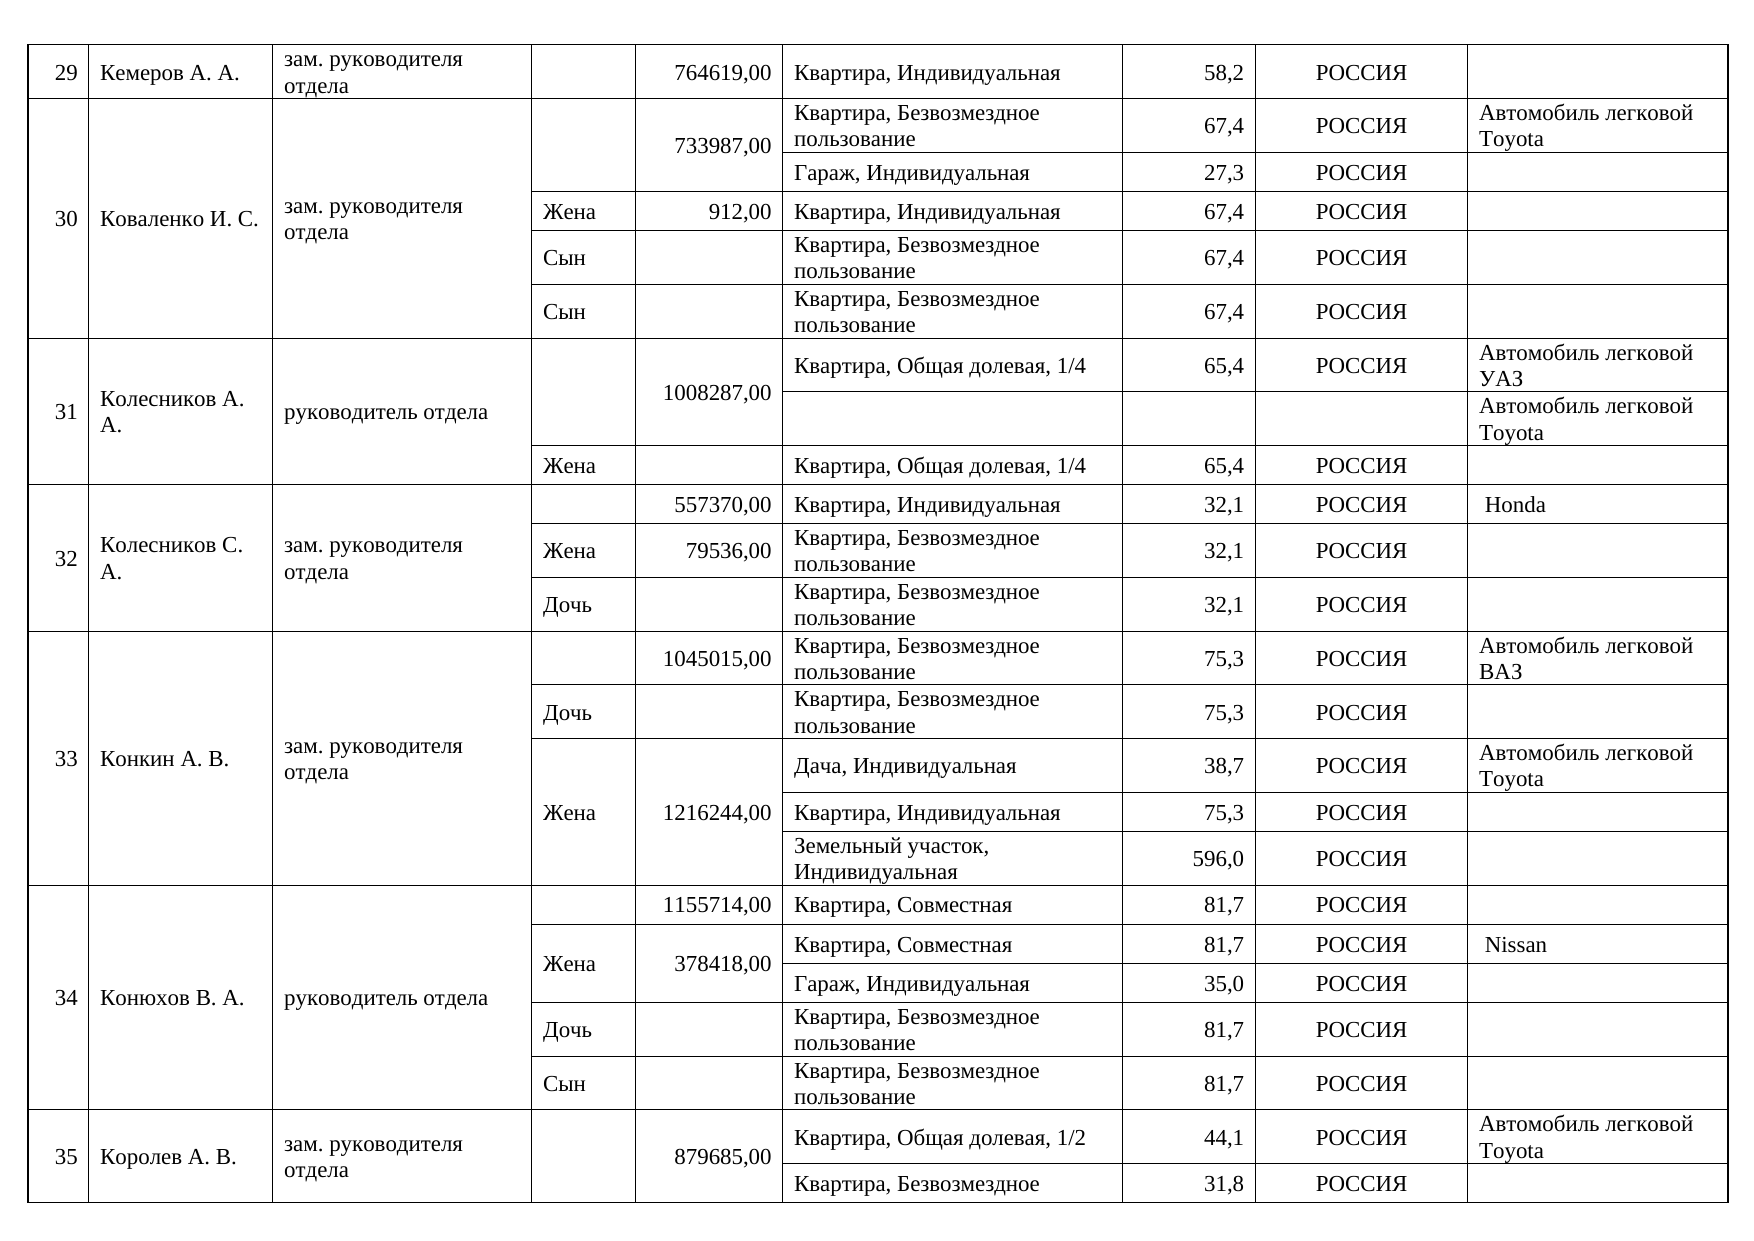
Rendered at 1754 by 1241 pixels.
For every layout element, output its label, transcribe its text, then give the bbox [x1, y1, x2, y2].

table_cell Квартира, Безвозмездное пользование [783, 1057, 1122, 1109]
table_cell [1468, 1164, 1727, 1202]
table_cell Квартира, Индивидуальная [783, 485, 1122, 523]
table_cell 44,1 [1123, 1110, 1255, 1163]
table_cell Сын [532, 285, 635, 337]
table_cell 75,3 [1123, 685, 1255, 738]
table_cell РОССИЯ [1256, 231, 1467, 284]
table_cell РОССИЯ [1256, 685, 1467, 738]
table_cell [1468, 832, 1727, 885]
table_cell 596,0 [1123, 832, 1255, 885]
table_cell 35 [29, 1110, 88, 1202]
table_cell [783, 1164, 1122, 1202]
table_cell Автомобиль легковой УАЗ [1468, 339, 1727, 391]
table_cell Квартира, Индивидуальная [783, 45, 1122, 98]
table_cell [1468, 964, 1727, 1002]
table_cell Земельный участок, Индивидуальная [783, 832, 1122, 885]
table_cell [636, 685, 782, 738]
table_cell 75,3 [1123, 793, 1255, 831]
table_cell РОССИЯ [1256, 153, 1467, 191]
table_cell РОССИЯ [1256, 1003, 1467, 1056]
table_cell Автомобиль легковой Toyota [1468, 739, 1727, 792]
table_cell 31,8 [1123, 1164, 1255, 1202]
table_cell Конкин А. В. [89, 632, 272, 885]
table_cell Квартира, Общая долевая, 1/4 [783, 339, 1122, 391]
table_cell 30 [29, 99, 88, 337]
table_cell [273, 99, 531, 337]
table_cell 65,4 [1123, 339, 1255, 391]
table_cell РОССИЯ [1256, 485, 1467, 523]
table_cell РОССИЯ [1256, 285, 1467, 337]
table_cell Квартира, Безвозмездное пользование [783, 285, 1122, 337]
table_cell [532, 99, 635, 191]
table_cell РОССИЯ [1256, 886, 1467, 924]
table_cell 31 [29, 339, 88, 484]
table_cell Автомобиль легковой Toyota [1468, 392, 1727, 445]
table_cell РОССИЯ [1256, 339, 1467, 391]
table_cell 75,3 [1123, 632, 1255, 684]
table_cell 1045015,00 [636, 632, 782, 684]
table_cell [1123, 392, 1255, 445]
table_cell Сын [532, 231, 635, 284]
table_cell Nissan [1468, 925, 1727, 963]
table_cell 378418,00 [636, 925, 782, 1002]
table_cell Дочь [532, 578, 635, 631]
table_cell [636, 446, 782, 484]
table_cell 81,7 [1123, 925, 1255, 963]
table_cell РОССИЯ [1256, 964, 1467, 1002]
table_cell 32,1 [1123, 524, 1255, 577]
table_cell зам. руководителя отдела [273, 1110, 531, 1202]
table_cell 67,4 [1123, 99, 1255, 152]
table_cell Квартира, Безвозмездное пользование [783, 524, 1122, 577]
table_cell Квартира, Общая долевая, 1/2 [783, 1110, 1122, 1163]
table_cell [1468, 685, 1727, 738]
table_cell Автомобиль легковой Toyota [1468, 99, 1727, 152]
table_cell [532, 485, 635, 523]
table_cell Колесников А. А. [89, 339, 272, 484]
table_cell 912,00 [636, 192, 782, 230]
table_cell РОССИЯ [1256, 1057, 1467, 1109]
table_cell [1468, 886, 1727, 924]
table_cell Квартира, Безвозмездное пользование [783, 578, 1122, 631]
table_cell 557370,00 [636, 485, 782, 523]
table_cell 34 [29, 886, 88, 1109]
table_cell Жена [532, 446, 635, 484]
table_cell Сын [532, 1057, 635, 1109]
table_cell 38,7 [1123, 739, 1255, 792]
table_cell [532, 632, 635, 684]
table_cell Коваленко И. С. [89, 99, 272, 337]
table_cell [1468, 285, 1727, 337]
table_cell 79536,00 [636, 524, 782, 577]
table_cell зам. руководителя отдела [273, 485, 531, 631]
table_cell Квартира, Индивидуальная [783, 192, 1122, 230]
table_cell [1468, 192, 1727, 230]
table_cell руководитель отдела [273, 339, 531, 484]
table_cell [1468, 1003, 1727, 1056]
table_cell 81,7 [1123, 886, 1255, 924]
table_cell 32 [29, 485, 88, 631]
table_cell 67,4 [1123, 192, 1255, 230]
table_cell [636, 578, 782, 631]
table_cell Квартира, Совместная [783, 925, 1122, 963]
table_cell [1256, 392, 1467, 445]
table_cell Дочь [532, 685, 635, 738]
table_cell Квартира, Безвозмездное пользование [783, 685, 1122, 738]
table_cell [1468, 524, 1727, 577]
table_cell [1468, 1057, 1727, 1109]
table_cell [636, 285, 782, 337]
table_cell 32,1 [1123, 578, 1255, 631]
table_cell 58,2 [1123, 45, 1255, 98]
table_cell 32,1 [1123, 485, 1255, 523]
table_cell Honda [1468, 485, 1727, 523]
table_cell 27,3 [1123, 153, 1255, 191]
table_cell РОССИЯ [1256, 45, 1467, 98]
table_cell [273, 45, 531, 98]
table_cell Гараж, Индивидуальная [783, 153, 1122, 191]
table_cell Квартира, Индивидуальная [783, 793, 1122, 831]
table_cell Дача, Индивидуальная [783, 739, 1122, 792]
table_cell 33 [29, 632, 88, 885]
table_cell РОССИЯ [1256, 793, 1467, 831]
table_cell [532, 339, 635, 445]
table_cell РОССИЯ [1256, 739, 1467, 792]
table_cell Жена [532, 925, 635, 1002]
table_cell Жена [532, 524, 635, 577]
table_cell 1008287,00 [636, 339, 782, 445]
table_cell Жена [532, 192, 635, 230]
table_cell 81,7 [1123, 1003, 1255, 1056]
table_cell 35,0 [1123, 964, 1255, 1002]
table_cell РОССИЯ [1256, 832, 1467, 885]
table_cell [532, 1110, 635, 1202]
table_cell РОССИЯ [1256, 192, 1467, 230]
table_cell Квартира, Безвозмездное пользование [783, 1003, 1122, 1056]
table_cell Конюхов В. А. [89, 886, 272, 1109]
table_cell Кемеров А. А. [89, 45, 272, 98]
table_cell 764619,00 [636, 45, 782, 98]
table_cell Квартира, Безвозмездное пользование [783, 632, 1122, 684]
table_cell [1468, 231, 1727, 284]
table_cell [636, 1003, 782, 1056]
table_cell [532, 886, 635, 924]
table_cell 67,4 [1123, 285, 1255, 337]
table_cell 1216244,00 [636, 739, 782, 885]
table_cell Автомобиль легковой Toyota [1468, 1110, 1727, 1163]
table_cell Дочь [532, 1003, 635, 1056]
table_cell РОССИЯ [1256, 1110, 1467, 1163]
table_cell Автомобиль легковой ВАЗ [1468, 632, 1727, 684]
table_cell Королев А. В. [89, 1110, 272, 1202]
table_cell РОССИЯ [1256, 632, 1467, 684]
table_cell РОССИЯ [1256, 99, 1467, 152]
table_cell РОССИЯ [1256, 578, 1467, 631]
table_cell [1468, 446, 1727, 484]
table_cell 1155714,00 [636, 886, 782, 924]
table_cell Гараж, Индивидуальная [783, 964, 1122, 1002]
table_cell 81,7 [1123, 1057, 1255, 1109]
table_cell РОССИЯ [1256, 524, 1467, 577]
table_cell РОССИЯ [1256, 925, 1467, 963]
table_cell 29 [29, 45, 88, 98]
table_cell [1468, 45, 1727, 98]
table_cell Квартира, Общая долевая, 1/4 [783, 446, 1122, 484]
table_cell Квартира, Совместная [783, 886, 1122, 924]
table_cell Квартира, Безвозмездное пользование [783, 231, 1122, 284]
table_cell РОССИЯ [1256, 1164, 1467, 1202]
table_cell Колесников С. А. [89, 485, 272, 631]
table_cell [1468, 578, 1727, 631]
table_cell РОССИЯ [1256, 446, 1467, 484]
table_cell 879685,00 [636, 1110, 782, 1202]
table_cell [636, 231, 782, 284]
table_cell 67,4 [1123, 231, 1255, 284]
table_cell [783, 99, 1122, 152]
table_cell 65,4 [1123, 446, 1255, 484]
table_cell Жена [532, 739, 635, 885]
table_cell [1468, 793, 1727, 831]
table_cell зам. руководителя отдела [273, 632, 531, 885]
table_cell руководитель отдела [273, 886, 531, 1109]
table_cell [636, 1057, 782, 1109]
table_cell [532, 45, 635, 98]
table_cell 733987,00 [636, 99, 782, 191]
table_cell [1468, 153, 1727, 191]
table_cell [783, 392, 1122, 445]
